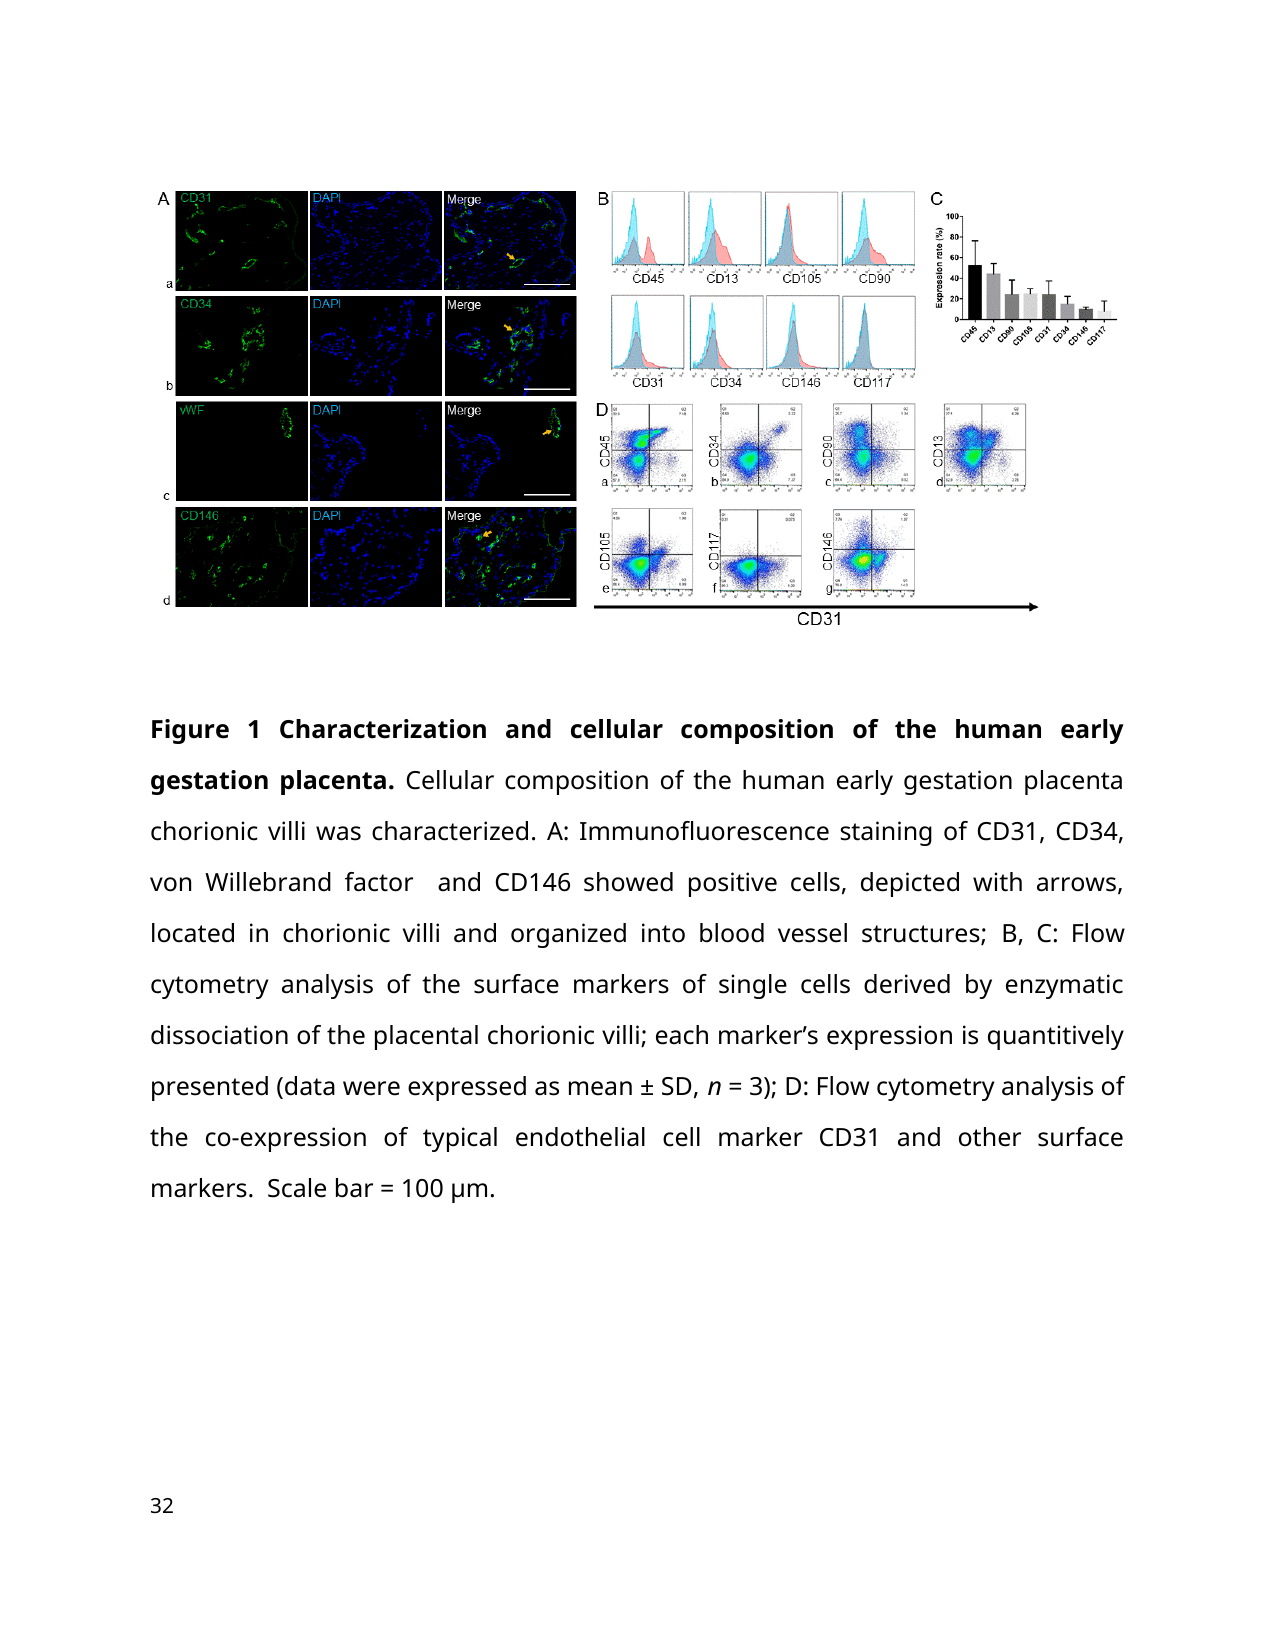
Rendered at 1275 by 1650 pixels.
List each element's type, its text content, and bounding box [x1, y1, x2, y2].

text Figure 1 Characterization and cellular composition of the human early gestation placenta. Cellular composition of the human early gestation placenta chorionic villi was characterized. A: Immunofluorescence staining of CD31, CD34, von Willebrand factor and CD146 showed positive cells, depicted with arrows, located in chorionic villi and organized into blood vessel structures; B, C: Flow cytometry analysis of the surface markers of single cells derived by enzymatic dissociation of the placental chorionic villi; each marker’s expression is quantitively presented (data were expressed as mean ± SD, n = 3); D: Flow cytometry analysis of the co-expression of typical endothelial cell marker CD31 and other surface markers. Scale bar = 100 µm. [150, 712, 1125, 1205]
picture [150, 150, 1125, 699]
